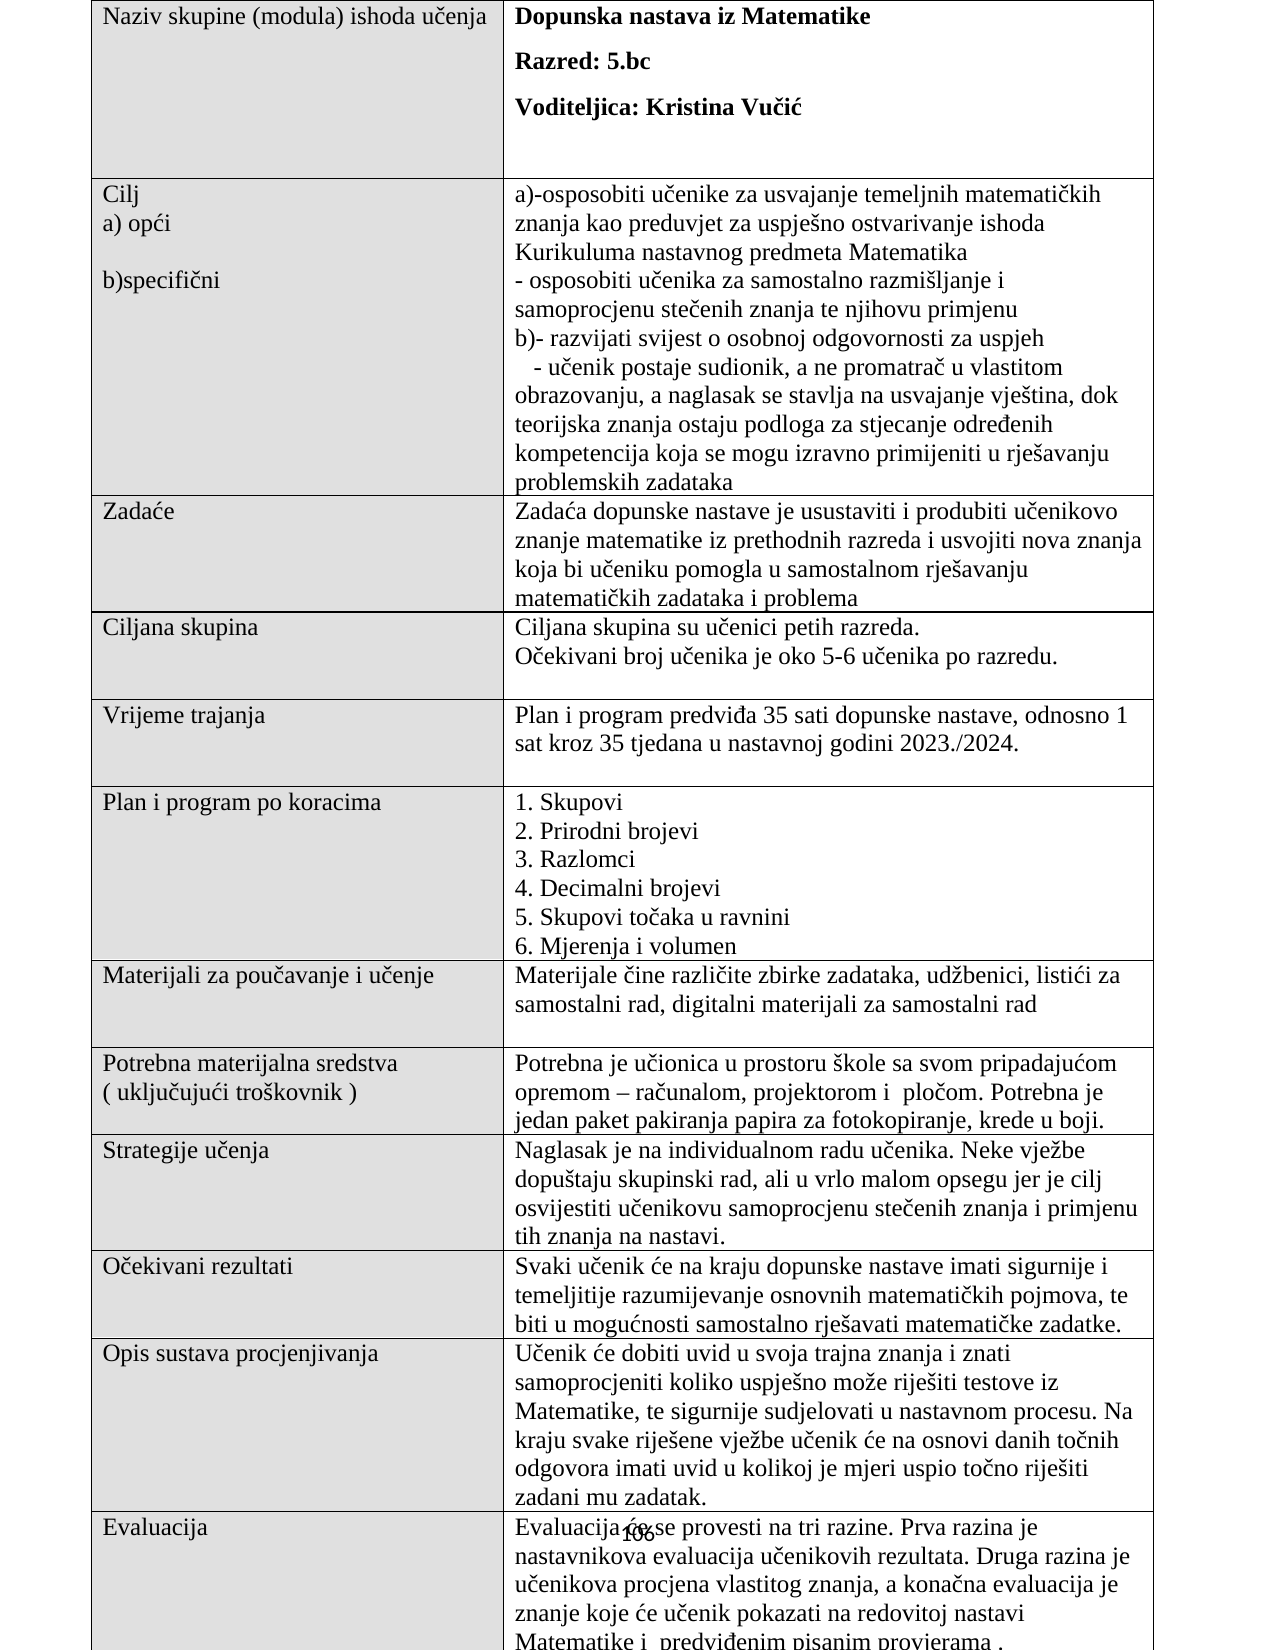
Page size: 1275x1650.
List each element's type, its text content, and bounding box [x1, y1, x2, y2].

table_cell Ciljana skupina [92, 613, 503, 699]
table_header Dopunska nastava iz Matematike Razred: 5.bc Voditeljica: Kristina Vučić [504, 1, 1153, 178]
table_cell Potrebna je učionica u prostoru škole sa svom pripadajućom opremom – računalom, projektorom i pločom. Potrebna je jedan paket pakiranja papira za fotokopiranje, krede u boji. [504, 1048, 1153, 1134]
table_cell Svaki učenik će na kraju dopunske nastave imati sigurnije i temeljitije razumijevanje osnovnih matematičkih pojmova, te biti u mogućnosti samostalno rješavati matematičke zadatke. [504, 1251, 1153, 1337]
table_cell Cilj a) opći b)specifični [92, 179, 503, 495]
table_cell 1. Skupovi 2. Prirodni brojevi 3. Razlomci 4. Decimalni brojevi 5. Skupovi točaka u ravnini 6. Mjerenja i volumen [504, 787, 1153, 959]
table_cell Ciljana skupina su učenici petih razreda. Očekivani broj učenika je oko 5-6 učenika po razredu. [504, 613, 1153, 699]
table_cell Materijali za poučavanje i učenje [92, 961, 503, 1047]
table_cell Očekivani rezultati [92, 1251, 503, 1337]
table_cell Potrebna materijalna sredstva ( uključujući troškovnik ) [92, 1048, 503, 1134]
table_cell Materijale čine različite zbirke zadataka, udžbenici, listići za samostalni rad, digitalni materijali za samostalni rad [504, 961, 1153, 1047]
table_cell Evaluacija će se provesti na tri razine. Prva razina je nastavnikova evaluacija učenikovih rezultata. Druga razina je učenikova procjena vlastitog znanja, a konačna evaluacija je znanje koje će učenik pokazati na redovitoj nastavi Matematike i predviđenim pisanim provjerama . [504, 1512, 1153, 1650]
table_cell Zadaće [92, 496, 503, 611]
table_cell Strategije učenja [92, 1135, 503, 1250]
table_cell Vrijeme trajanja [92, 700, 503, 786]
table_cell Učenik će dobiti uvid u svoja trajna znanja i znati samoprocjeniti koliko uspješno može riješiti testove iz Matematike, te sigurnije sudjelovati u nastavnom procesu. Na kraju svake riješene vježbe učenik će na osnovi danih točnih odgovora imati uvid u kolikoj je mjeri uspio točno riješiti zadani mu zadatak. [504, 1339, 1153, 1511]
table_cell Plan i program predviđa 35 sati dopunske nastave, odnosno 1 sat kroz 35 tjedana u nastavnoj godini 2023./2024. [504, 700, 1153, 786]
table_cell Opis sustava procjenjivanja [92, 1339, 503, 1511]
table_cell Zadaća dopunske nastave je usustaviti i produbiti učenikovo znanje matematike iz prethodnih razreda i usvojiti nova znanja koja bi učeniku pomogla u samostalnom rješavanju matematičkih zadataka i problema [504, 496, 1153, 611]
table_cell Naglasak je na individualnom radu učenika. Neke vježbe dopuštaju skupinski rad, ali u vrlo malom opsegu jer je cilj osvijestiti učenikovu samoprocjenu stečenih znanja i primjenu tih znanja na nastavi. [504, 1135, 1153, 1250]
table_header Naziv skupine (modula) ishoda učenja [92, 1, 503, 178]
table_cell a)-osposobiti učenike za usvajanje temeljnih matematičkih znanja kao preduvjet za uspješno ostvarivanje ishoda Kurikuluma nastavnog predmeta Matematika - osposobiti učenika za samostalno razmišljanje i samoprocjenu stečenih znanja te njihovu primjenu b)- razvijati svijest o osobnoj odgovornosti za uspjeh - učenik postaje sudionik, a ne promatrač u vlastitom obrazovanju, a naglasak se stavlja na usvajanje vještina, dok teorijska znanja ostaju podloga za stjecanje određenih kompetencija koja se mogu izravno primijeniti u rješavanju problemskih zadataka [504, 179, 1153, 495]
table_cell Evaluacija [92, 1512, 503, 1650]
table_cell Plan i program po koracima [92, 787, 503, 959]
